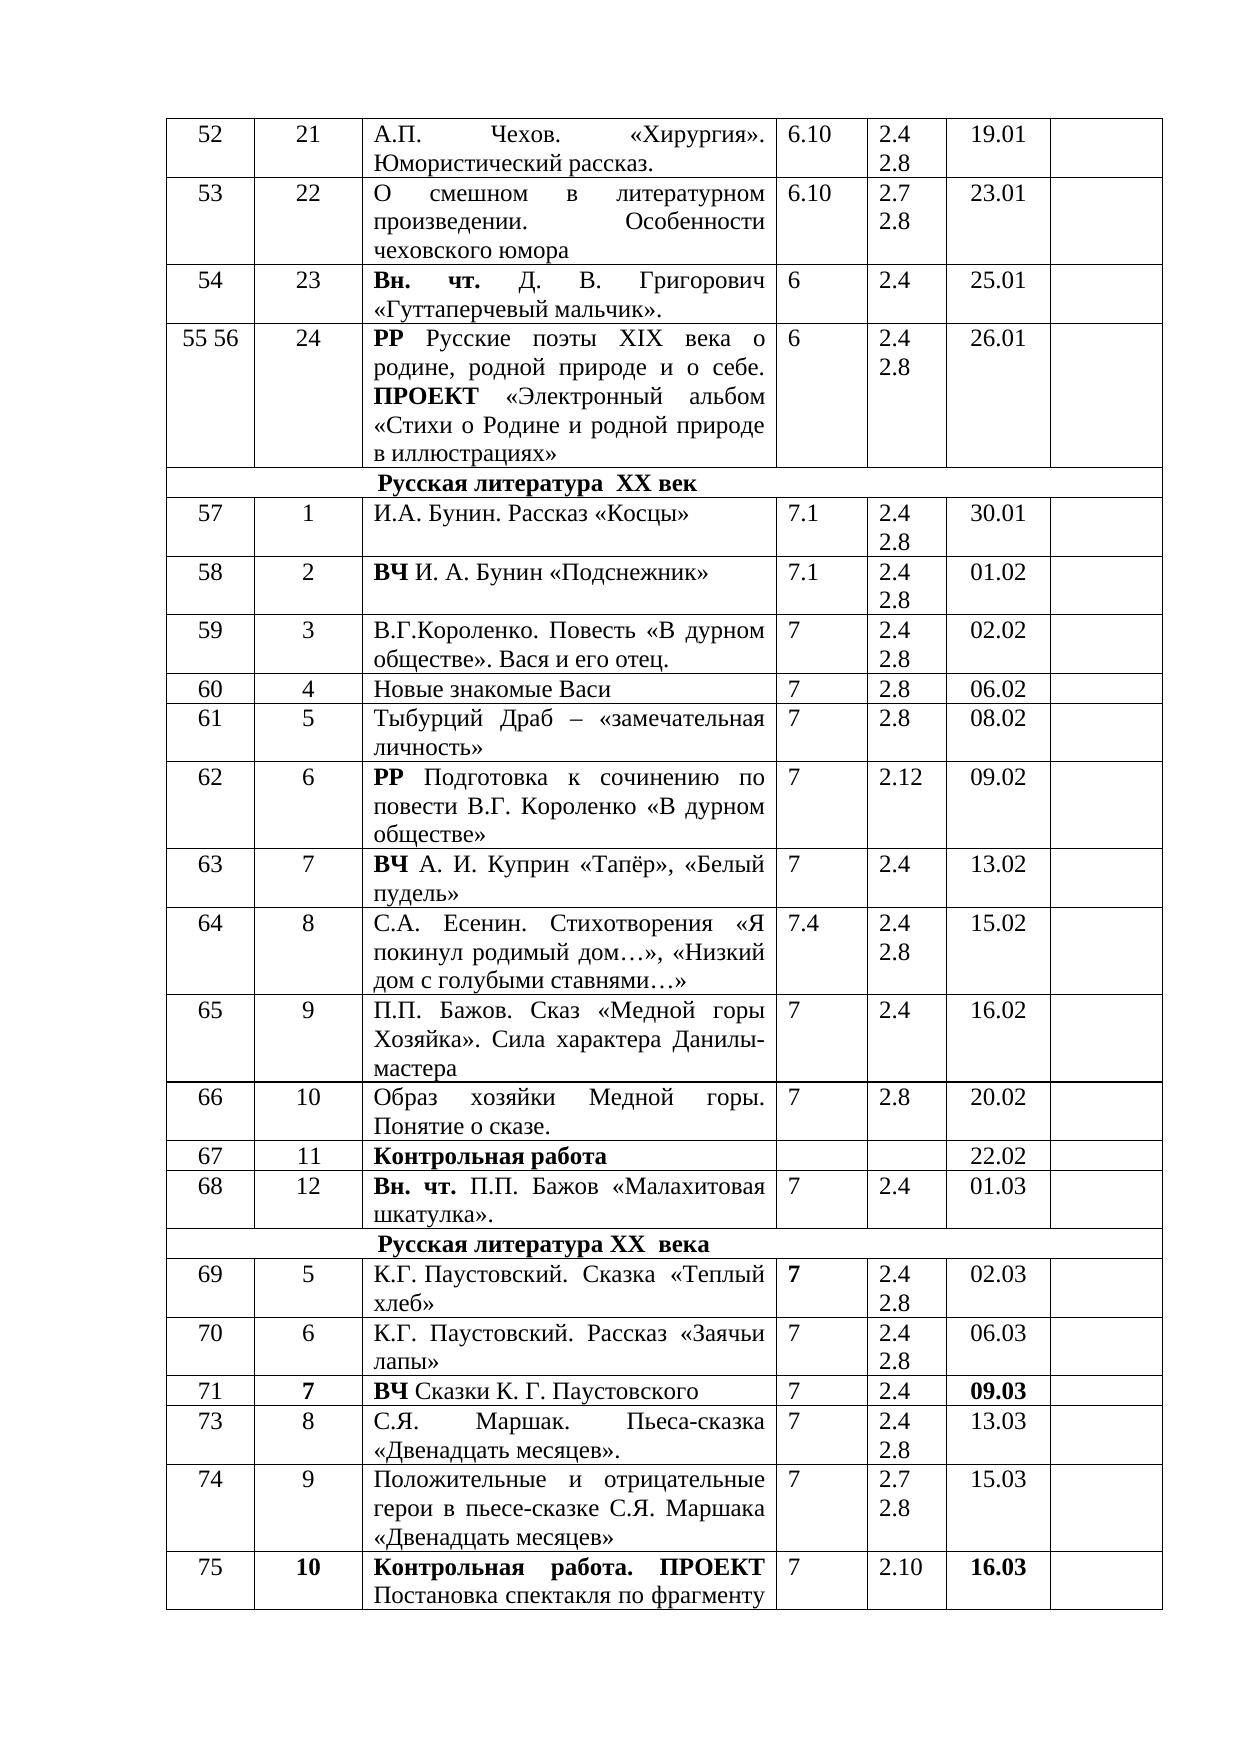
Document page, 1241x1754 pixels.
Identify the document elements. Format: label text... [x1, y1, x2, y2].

table_cell 01.03 [947, 1171, 1050, 1228]
table_cell К.Г. Паустовский. Рассказ «Заячьи лапы» [363, 1318, 776, 1375]
table_cell И.А. Бунин. Рассказ «Косцы» [363, 498, 776, 556]
table_cell С.А. Есенин. Стихотворения «Я покинул родимый дом…», «Низкий дом с голубыми ставнями…» [363, 908, 776, 994]
table_cell 62 [167, 762, 254, 848]
table_cell 75 [167, 1552, 254, 1609]
table_cell 55 56 [167, 324, 254, 467]
table_cell 61 [167, 704, 254, 761]
table_cell 2.4 [868, 1171, 946, 1228]
table_cell ВЧ И. А. Бунин «Подснежник» [363, 557, 776, 614]
table_cell РР Русские поэты ХIХ века о родине, родной природе и о себе. ПРОЕКТ «Электронный альбом «Стихи о Родине и родной природе в иллюстрациях» [363, 324, 776, 467]
table_cell 22 [255, 178, 362, 264]
table_cell 52 [167, 119, 254, 177]
table_cell 06.03 [947, 1318, 1050, 1375]
table_cell 7 [777, 995, 867, 1081]
table_cell 1 [255, 498, 362, 556]
table_cell 7 [777, 1552, 867, 1609]
table_cell ВЧ А. И. Куприн «Тапёр», «Белый пудель» [363, 849, 776, 907]
table_cell 06.02 [947, 674, 1050, 702]
table_cell 25.01 [947, 265, 1050, 322]
table_cell [1051, 1083, 1162, 1140]
table_cell 2 [255, 557, 362, 614]
table_cell 15.02 [947, 908, 1050, 994]
table_cell [1051, 1171, 1162, 1228]
table_cell 02.03 [947, 1259, 1050, 1317]
table_cell Вн. чт. П.П. Бажов «Малахитовая шкатулка». [363, 1171, 776, 1228]
table_cell 7 [777, 615, 867, 673]
table_cell 09.02 [947, 762, 1050, 848]
table_cell Новые знакомые Васи [363, 674, 776, 702]
table_cell РР Подготовка к сочинению по повести В.Г. Короленко «В дурном обществе» [363, 762, 776, 848]
table_cell 7 [777, 1376, 867, 1405]
table_cell 58 [167, 557, 254, 614]
table_cell 2.4 [868, 1376, 946, 1405]
table_cell [1051, 849, 1162, 907]
table_cell 9 [255, 995, 362, 1081]
table_cell 9 [255, 1465, 362, 1551]
table_cell Положительные и отрицательные герои в пьесе-сказке С.Я. Маршака «Двенадцать месяцев» [363, 1465, 776, 1551]
table_cell 5 [255, 1259, 362, 1317]
table_cell 20.02 [947, 1083, 1050, 1140]
table_cell 8 [255, 908, 362, 994]
table_cell 2.4 [868, 995, 946, 1081]
table_cell [1051, 1259, 1162, 1317]
table_cell 7 [777, 1083, 867, 1140]
table_cell 8 [255, 1406, 362, 1463]
table_cell 10 [255, 1552, 362, 1609]
table_cell 2.4 2.8 [868, 1406, 946, 1463]
table_cell 09.03 [947, 1376, 1050, 1405]
table_cell 5 [255, 704, 362, 761]
table_cell 60 [167, 674, 254, 702]
table_cell 65 [167, 995, 254, 1081]
table_cell [1051, 1318, 1162, 1375]
table_cell 15.03 [947, 1465, 1050, 1551]
table_cell 19.01 [947, 119, 1050, 177]
table_cell 16.03 [947, 1552, 1050, 1609]
table_cell 7.1 [777, 557, 867, 614]
table_cell К.Г. Паустовский. Сказка «Теплый хлеб» [363, 1259, 776, 1317]
table_cell 7 [777, 1318, 867, 1375]
table_cell А.П. Чехов. «Хирургия». Юмористический рассказ. [363, 119, 776, 177]
table_cell 66 [167, 1083, 254, 1140]
table_cell 7 [777, 704, 867, 761]
table_cell О смешном в литературном произведении. Особенности чеховского юмора [363, 178, 776, 264]
table_cell Контрольная работа [363, 1141, 776, 1170]
table_cell 2.4 2.8 [868, 557, 946, 614]
table_cell 7.1 [777, 498, 867, 556]
table_cell 2.4 2.8 [868, 324, 946, 467]
table_cell 7 [777, 762, 867, 848]
table_cell 7 [777, 674, 867, 702]
table_cell [1051, 1465, 1162, 1551]
table_cell 08.02 [947, 704, 1050, 761]
table_cell 2.4 2.8 [868, 615, 946, 673]
table_cell [1051, 324, 1162, 467]
table_cell 70 [167, 1318, 254, 1375]
table_cell 23 [255, 265, 362, 322]
table_cell [1051, 908, 1162, 994]
table_cell 7.4 [777, 908, 867, 994]
table_cell 6 [255, 762, 362, 848]
table_cell [1051, 1406, 1162, 1463]
table_cell 11 [255, 1141, 362, 1170]
table_cell [1051, 674, 1162, 702]
table_cell 13.03 [947, 1406, 1050, 1463]
table_cell [868, 1141, 946, 1170]
table_cell Русская литература XX век [167, 468, 1162, 497]
table_cell 67 [167, 1141, 254, 1170]
table_cell 68 [167, 1171, 254, 1228]
table_cell Русская литература XX века [167, 1229, 1162, 1258]
table_cell [1051, 762, 1162, 848]
table_cell 7 [777, 1465, 867, 1551]
table_cell 3 [255, 615, 362, 673]
table_cell [1051, 119, 1162, 177]
table_cell 2.4 2.8 [868, 119, 946, 177]
table_cell 2.8 [868, 674, 946, 702]
table_cell [1051, 704, 1162, 761]
table_cell ВЧ Сказки К. Г. Паустовского [363, 1376, 776, 1405]
table_cell 10 [255, 1083, 362, 1140]
table_cell 2.12 [868, 762, 946, 848]
table_cell В.Г.Короленко. Повесть «В дурном обществе». Вася и его отец. [363, 615, 776, 673]
table_cell 2.8 [868, 1083, 946, 1140]
table_cell 2.4 2.8 [868, 1259, 946, 1317]
table_cell 2.7 2.8 [868, 178, 946, 264]
table_cell 12 [255, 1171, 362, 1228]
table_cell 2.10 [868, 1552, 946, 1609]
table_cell 53 [167, 178, 254, 264]
table_cell 59 [167, 615, 254, 673]
table_cell 73 [167, 1406, 254, 1463]
table_cell [1051, 995, 1162, 1081]
table_cell 22.02 [947, 1141, 1050, 1170]
table_cell 2.4 2.8 [868, 498, 946, 556]
table_cell 16.02 [947, 995, 1050, 1081]
table_cell Образ хозяйки Медной горы. Понятие о сказе. [363, 1083, 776, 1140]
table_cell 6.10 [777, 119, 867, 177]
table_cell 2.4 [868, 265, 946, 322]
table_cell 7 [777, 1171, 867, 1228]
table_cell 6 [777, 324, 867, 467]
table_cell [1051, 265, 1162, 322]
table_cell 6.10 [777, 178, 867, 264]
table_cell 69 [167, 1259, 254, 1317]
table_cell 7 [777, 849, 867, 907]
table_cell [1051, 557, 1162, 614]
table_cell Тыбурций Драб – «замечательная личность» [363, 704, 776, 761]
table_cell 6 [255, 1318, 362, 1375]
table_cell 74 [167, 1465, 254, 1551]
table_cell 71 [167, 1376, 254, 1405]
table_cell 30.01 [947, 498, 1050, 556]
table_cell 24 [255, 324, 362, 467]
table_cell 01.02 [947, 557, 1050, 614]
table_cell [1051, 178, 1162, 264]
table_cell Вн. чт. Д. В. Григорович «Гуттаперчевый мальчик». [363, 265, 776, 322]
table_cell [1051, 615, 1162, 673]
table_cell [1051, 1141, 1162, 1170]
table_cell 57 [167, 498, 254, 556]
table_cell 2.8 [868, 704, 946, 761]
table_cell П.П. Бажов. Сказ «Медной горы Хозяйка». Сила характера Данилы-мастера [363, 995, 776, 1081]
table_cell 4 [255, 674, 362, 702]
table_cell 02.02 [947, 615, 1050, 673]
table_cell С.Я. Маршак. Пьеса-сказка «Двенадцать месяцев». [363, 1406, 776, 1463]
table_cell 7 [255, 1376, 362, 1405]
table_cell 63 [167, 849, 254, 907]
table_cell 21 [255, 119, 362, 177]
table_cell 13.02 [947, 849, 1050, 907]
table_cell 2.4 2.8 [868, 908, 946, 994]
table_cell 7 [777, 1259, 867, 1317]
table_cell [1051, 498, 1162, 556]
table_cell 7 [777, 1406, 867, 1463]
table_cell 6 [777, 265, 867, 322]
table_cell 7 [255, 849, 362, 907]
table_cell 64 [167, 908, 254, 994]
table_cell 23.01 [947, 178, 1050, 264]
table_cell [1051, 1552, 1162, 1609]
table_cell 54 [167, 265, 254, 322]
table_cell 26.01 [947, 324, 1050, 467]
table_cell [1051, 1376, 1162, 1405]
table_cell 2.4 2.8 [868, 1318, 946, 1375]
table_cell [363, 1552, 776, 1609]
table_cell 2.4 [868, 849, 946, 907]
table_cell [777, 1141, 867, 1170]
table_cell 2.7 2.8 [868, 1465, 946, 1551]
